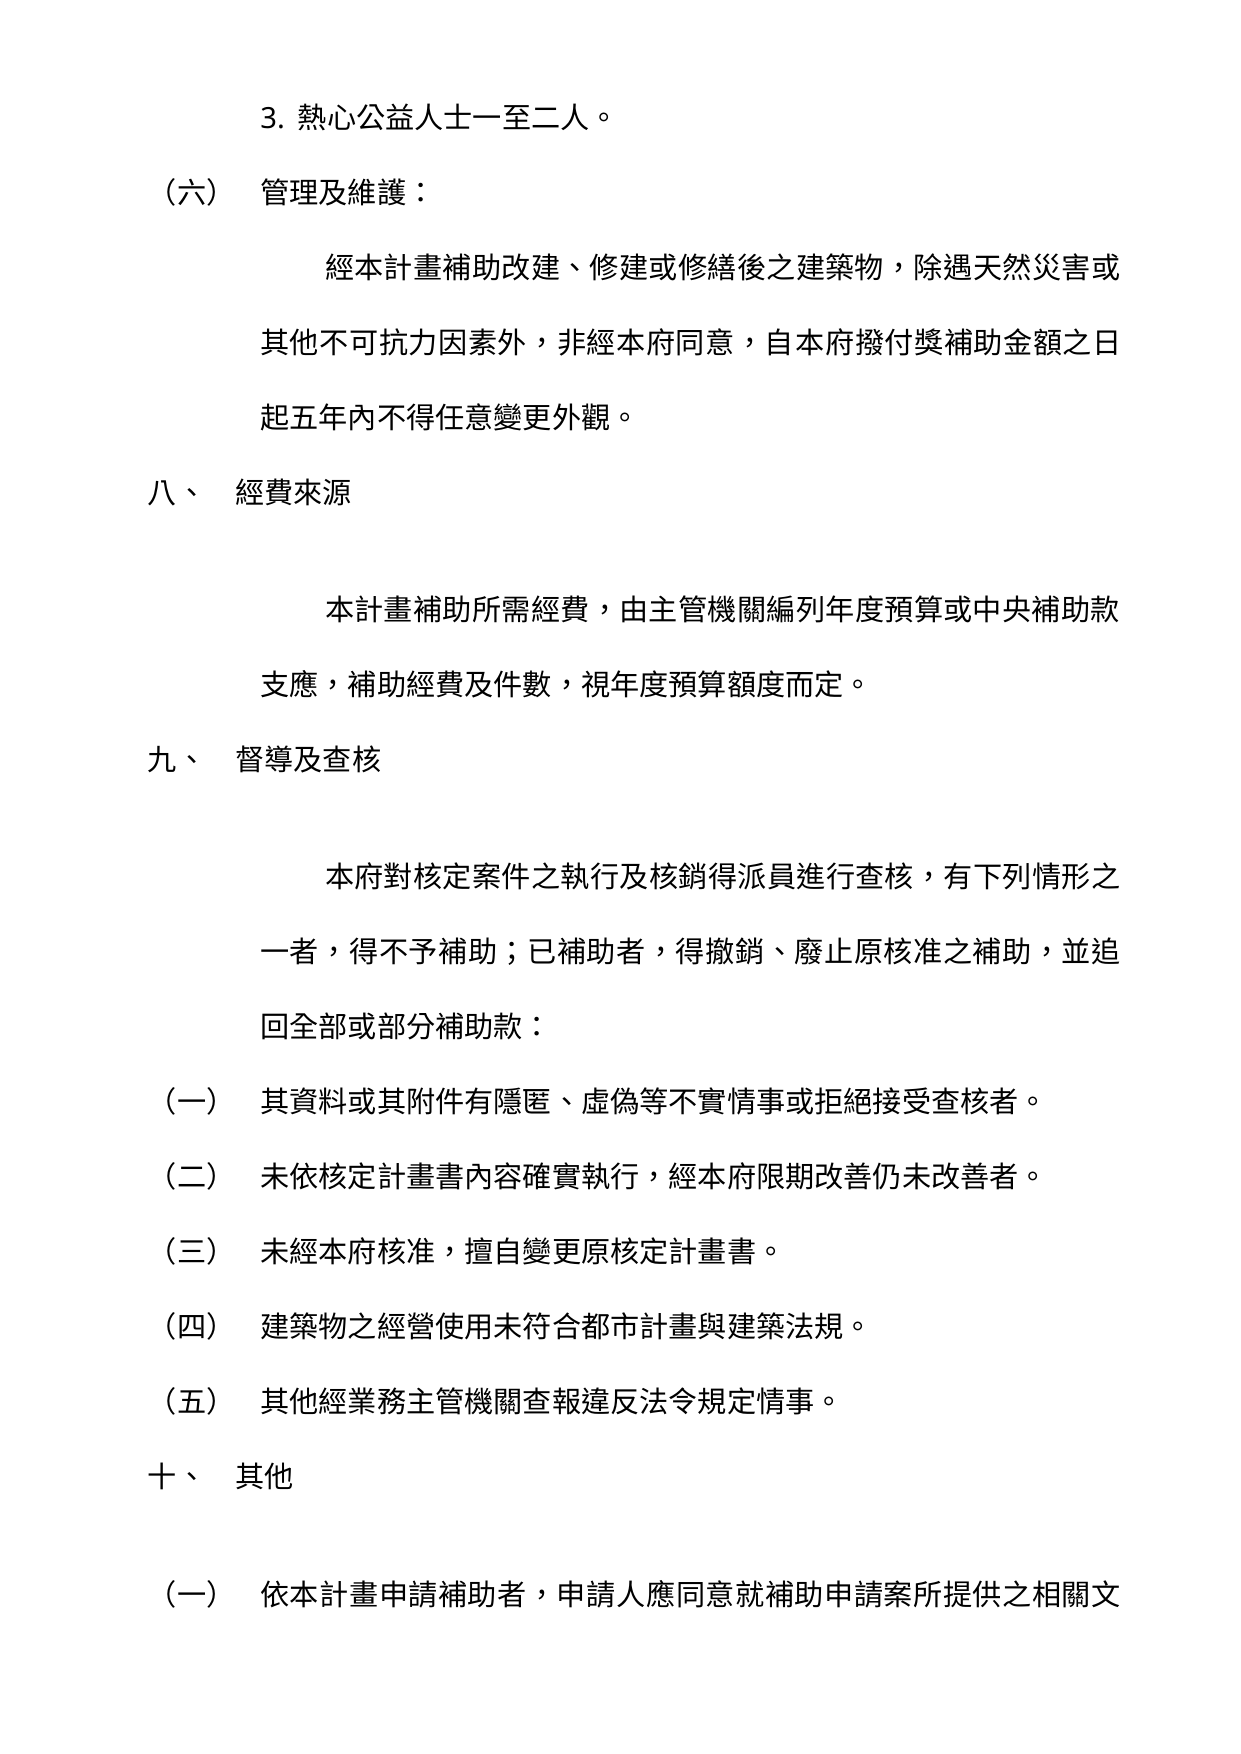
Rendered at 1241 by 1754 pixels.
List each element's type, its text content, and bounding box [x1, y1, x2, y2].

list 督導及查核 [148, 720, 1122, 795]
list 經本計畫補助改建、修建或修繕後之建築物，除遇天然災害或其他不可抗力因素外，非經本府同意，自本府撥付獎補助金額之日起五年內不得任意變更外觀。 [260, 228, 1122, 453]
list 經費來源 [148, 453, 1122, 528]
list 其他經業務主管機關查報違反法令規定情事。 [148, 1363, 1122, 1438]
list 本計畫補助所需經費，由主管機關編列年度預算或中央補助款支應，補助經費及件數，視年度預算額度而定。 [260, 570, 1122, 720]
list 未依核定計畫書內容確實執行，經本府限期改善仍未改善者。 [148, 1138, 1122, 1213]
list 本府對核定案件之執行及核銷得派員進行查核，有下列情形之一者，得不予補助；已補助者，得撤銷、廢止原核准之補助，並追回全部或部分補助款： [260, 838, 1122, 1063]
list 其他 [148, 1438, 1122, 1513]
list 熱心公益人士一至二人。 [260, 78, 1122, 153]
list 未經本府核准，擅自變更原核定計畫書。 [148, 1213, 1122, 1288]
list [148, 1555, 1122, 1630]
list 建築物之經營使用未符合都市計畫與建築法規。 [148, 1288, 1122, 1363]
list 管理及維護： [148, 153, 1122, 228]
list 其資料或其附件有隱匿、虛偽等不實情事或拒絕接受查核者。 [148, 1063, 1122, 1138]
